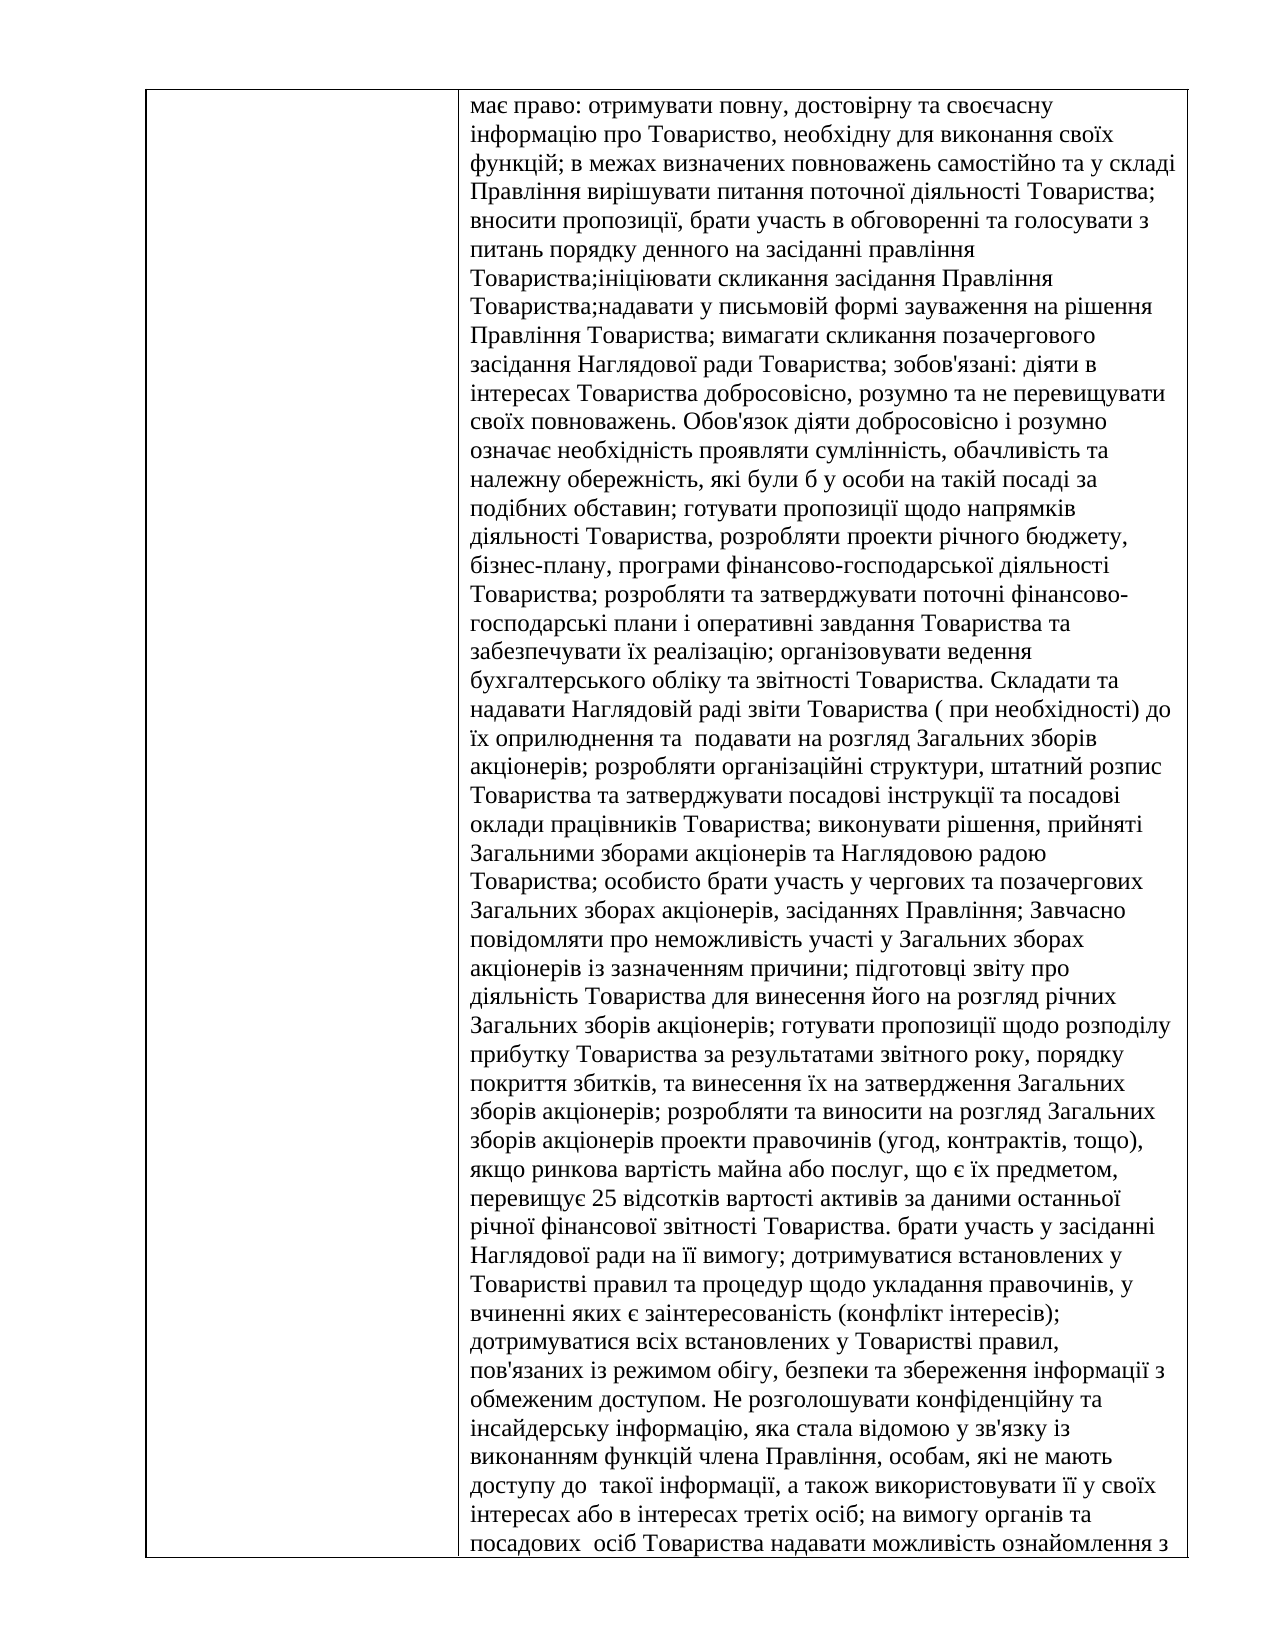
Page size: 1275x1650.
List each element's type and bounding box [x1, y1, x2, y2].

table_cell [459, 90, 1187, 1556]
table_cell [147, 90, 458, 1556]
